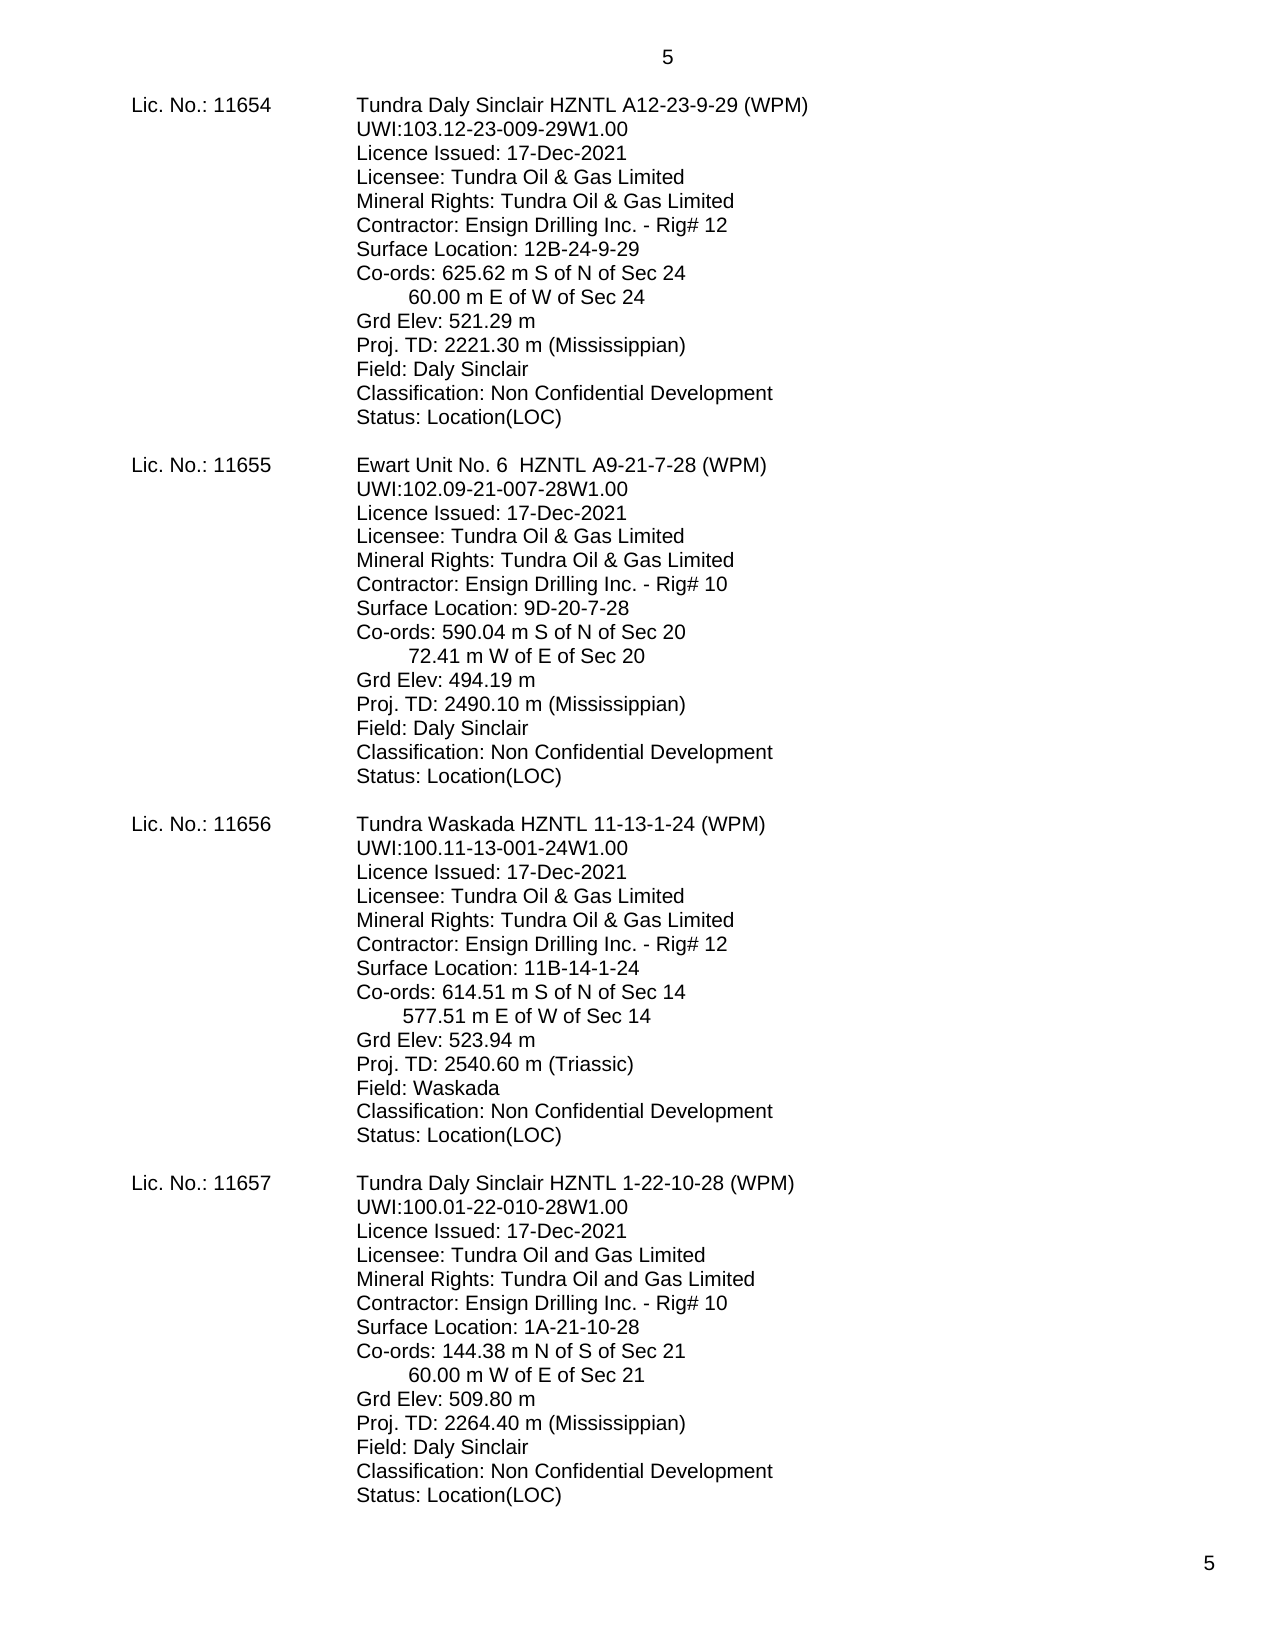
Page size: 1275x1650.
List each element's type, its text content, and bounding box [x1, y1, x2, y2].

table_cell Tundra Daly Sinclair HZNTL A12-23-9-29 (WPM) UWI:103.12-23-009-29W1.00 Licence Issued: 17-Dec-2021 Licensee: Tundra Oil & Gas Limited Mineral Rights: Tundra Oil & Gas Limited Contractor: Ensign Drilling Inc. - Rig# 12 Surface Location: 12B-24-9-29 Co-ords: 625.62 m S of N of Sec 24 60.00 m E of W of Sec 24 Grd Elev: 521.29 m Proj. TD: 2221.30 m (Mississippian) Field: Daly Sinclair Classification: Non Confidential Development Status: Location(LOC) [345, 69, 1042, 452]
table_cell Lic. No.: 11655 [120, 453, 345, 812]
table_cell Lic. No.: 11657 [120, 1171, 345, 1531]
table_cell Lic. No.: 11654 [120, 69, 345, 452]
table_cell Ewart Unit No. 6 HZNTL A9-21-7-28 (WPM) UWI:102.09-21-007-28W1.00 Licence Issued: 17-Dec-2021 Licensee: Tundra Oil & Gas Limited Mineral Rights: Tundra Oil & Gas Limited Contractor: Ensign Drilling Inc. - Rig# 10 Surface Location: 9D-20-7-28 Co-ords: 590.04 m S of N of Sec 20 72.41 m W of E of Sec 20 Grd Elev: 494.19 m Proj. TD: 2490.10 m (Mississippian) Field: Daly Sinclair Classification: Non Confidential Development Status: Location(LOC) [345, 453, 1042, 812]
table_cell Tundra Daly Sinclair HZNTL 1-22-10-28 (WPM) UWI:100.01-22-010-28W1.00 Licence Issued: 17-Dec-2021 Licensee: Tundra Oil and Gas Limited Mineral Rights: Tundra Oil and Gas Limited Contractor: Ensign Drilling Inc. - Rig# 10 Surface Location: 1A-21-10-28 Co-ords: 144.38 m N of S of Sec 21 60.00 m W of E of Sec 21 Grd Elev: 509.80 m Proj. TD: 2264.40 m (Mississippian) Field: Daly Sinclair Classification: Non Confidential Development Status: Location(LOC) [345, 1171, 1042, 1531]
table_cell Tundra Waskada HZNTL 11-13-1-24 (WPM) UWI:100.11-13-001-24W1.00 Licence Issued: 17-Dec-2021 Licensee: Tundra Oil & Gas Limited Mineral Rights: Tundra Oil & Gas Limited Contractor: Ensign Drilling Inc. - Rig# 12 Surface Location: 11B-14-1-24 Co-ords: 614.51 m S of N of Sec 14 577.51 m E of W of Sec 14 Grd Elev: 523.94 m Proj. TD: 2540.60 m (Triassic) Field: Waskada Classification: Non Confidential Development Status: Location(LOC) [345, 812, 1042, 1171]
table_cell Lic. No.: 11656 [120, 812, 345, 1171]
